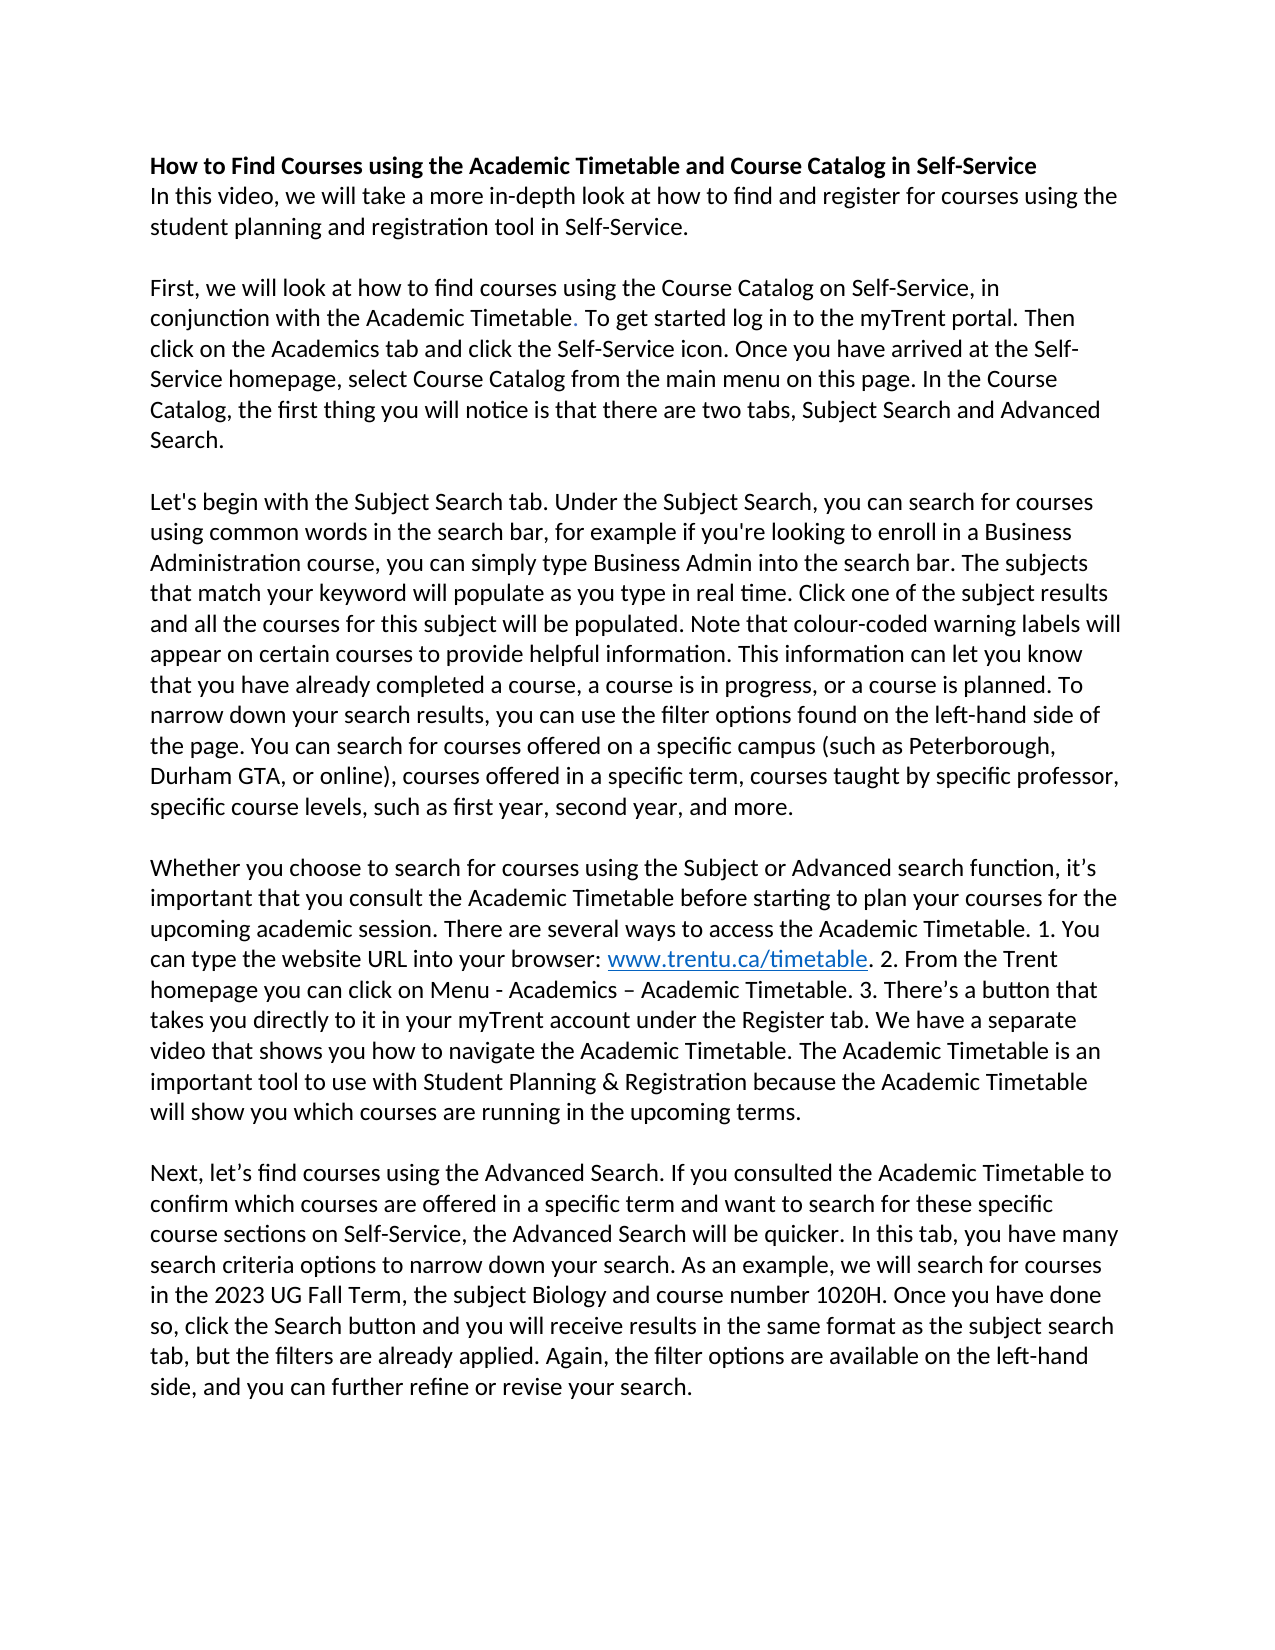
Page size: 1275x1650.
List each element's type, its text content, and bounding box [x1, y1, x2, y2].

text In this video, we will take a more in-depth look at how to find and register for courses using the student planning and registration tool in Self-Service. [150, 181, 1125, 242]
text How to Find Courses using the Academic Timetable and Course Catalog in Self-Service [150, 150, 1125, 181]
text Next, let’s find courses using the Advanced Search. If you consulted the Academic Timetable to confirm which courses are offered in a specific term and want to search for these specific course sections on Self-Service, the Advanced Search will be quicker. In this tab, you have many search criteria options to narrow down your search. As an example, we will search for courses in the 2023 UG Fall Term, the subject Biology and course number 1020H. Once you have done so, click the Search button and you will receive results in the same format as the subject search tab, but the filters are already applied. Again, the filter options are available on the left-hand side, and you can further refine or revise your search. [150, 1157, 1125, 1401]
text First, we will look at how to find courses using the Course Catalog on Self-Service, in conjunction with the Academic Timetable. To get started log in to the myTrent portal. Then click on the Academics tab and click the Self-Service icon. Once you have arrived at the Self-Service homepage, select Course Catalog from the main menu on this page. In the Course Catalog, the first thing you will notice is that there are two tabs, Subject Search and Advanced Search. [150, 272, 1125, 455]
text Whether you choose to search for courses using the Subject or Advanced search function, it’s important that you consult the Academic Timetable before starting to plan your courses for the upcoming academic session. There are several ways to access the Academic Timetable. 1. You can type the website URL into your browser: www.trentu.ca/timetable. 2. From the Trent homepage you can click on Menu - Academics – Academic Timetable. 3. There’s a button that takes you directly to it in your myTrent account under the Register tab. We have a separate video that shows you how to navigate the Academic Timetable. The Academic Timetable is an important tool to use with Student Planning & Registration because the Academic Timetable will show you which courses are running in the upcoming terms. [150, 852, 1125, 1127]
text Let's begin with the Subject Search tab. Under the Subject Search, you can search for courses using common words in the search bar, for example if you're looking to enroll in a Business Administration course, you can simply type Business Admin into the search bar. The subjects that match your keyword will populate as you type in real time. Click one of the subject results and all the courses for this subject will be populated. Note that colour-coded warning labels will appear on certain courses to provide helpful information. This information can let you know that you have already completed a course, a course is in progress, or a course is planned. To narrow down your search results, you can use the filter options found on the left-hand side of the page. You can search for courses offered on a specific campus (such as Peterborough, Durham GTA, or online), courses offered in a specific term, courses taught by specific professor, specific course levels, such as first year, second year, and more. [150, 486, 1125, 821]
